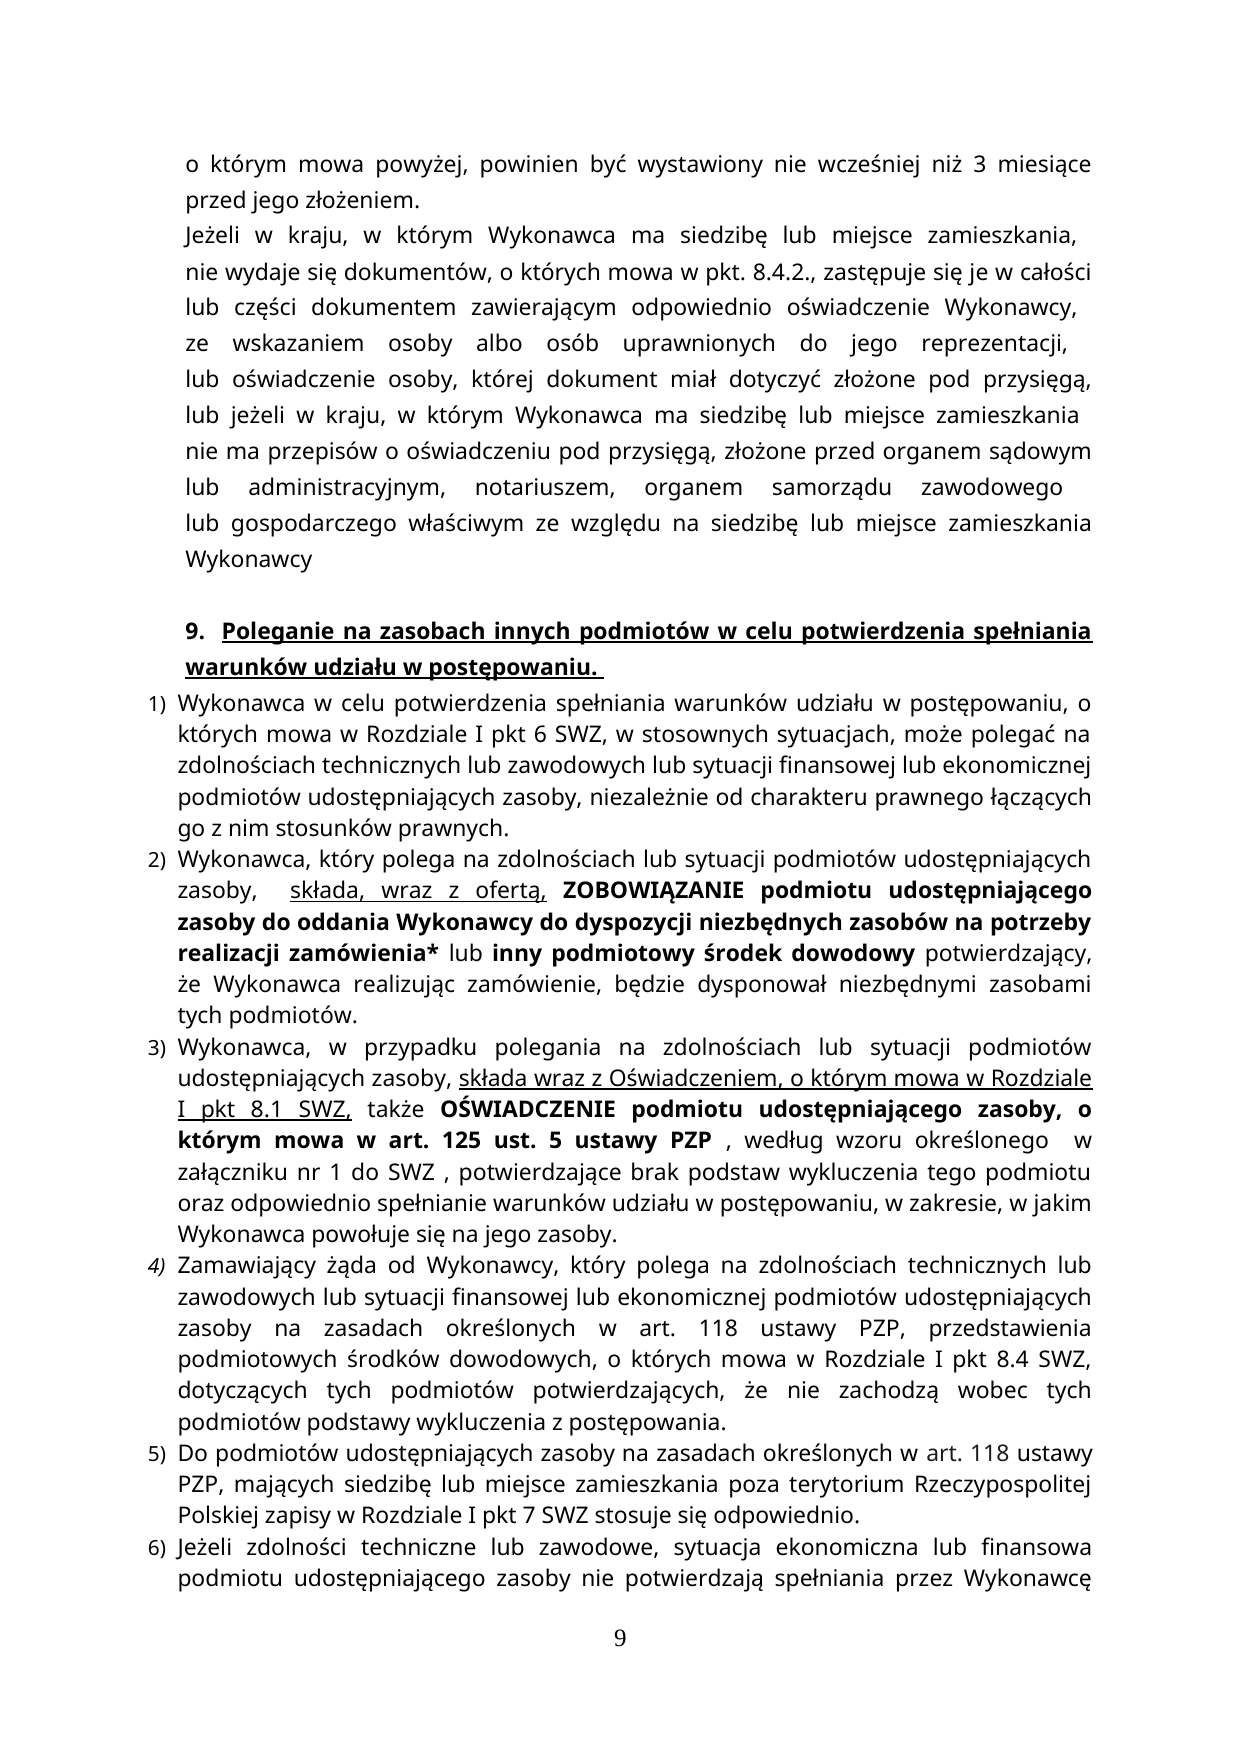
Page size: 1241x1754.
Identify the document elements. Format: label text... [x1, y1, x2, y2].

text Jeżeli w kraju, w którym Wykonawca ma siedzibę lub miejsce zamieszkania, nie wydaje się dokumentów, o których mowa w pkt. 8.4.2., zastępuje się je w całości lub części dokumentem zawierającym odpowiednio oświadczenie Wykonawcy, ze wskazaniem osoby albo osób uprawnionych do jego reprezentacji, lub oświadczenie osoby, której dokument miał dotyczyć złożone pod przysięgą, lub jeżeli w kraju, w którym Wykonawca ma siedzibę lub miejsce zamieszkania nie ma przepisów o oświadczeniu pod przysięgą, złożone przed organem sądowym lub administracyjnym, notariuszem, organem samorządu zawodowego lub gospodarczego właściwym ze względu na siedzibę lub miejsce zamieszkania Wykonawcy [185, 219, 1093, 574]
list Zamawiający żąda od Wykonawcy, który polega na zdolnościach technicznych lub zawodowych lub sytuacji finansowej lub ekonomicznej podmiotów udostępniających zasoby na zasadach określonych w art. 118 ustawy PZP, przedstawienia podmiotowych środków dowodowych, o których mowa w Rozdziale I pkt 8.4 SWZ, dotyczących tych podmiotów potwierdzających, że nie zachodzą wobec tych podmiotów podstawy wykluczenia z postępowania. [148, 1249, 1093, 1437]
list Wykonawca w celu potwierdzenia spełniania warunków udziału w postępowaniu, o których mowa w Rozdziale I pkt 6 SWZ, w stosownych sytuacjach, może polegać na zdolnościach technicznych lub zawodowych lub sytuacji finansowej lub ekonomicznej podmiotów udostępniających zasoby, niezależnie od charakteru prawnego łączących go z nim stosunków prawnych. [148, 687, 1093, 843]
list Wykonawca, który polega na zdolnościach lub sytuacji podmiotów udostępniających zasoby, składa, wraz z ofertą, ZOBOWIĄZANIE podmiotu udostępniającego zasoby do oddania Wykonawcy do dyspozycji niezbędnych zasobów na potrzeby realizacji zamówienia* lub inny podmiotowy środek dowodowy potwierdzający, że Wykonawca realizując zamówienie, będzie dysponował niezbędnymi zasobami tych podmiotów. [148, 843, 1093, 1030]
list Wykonawca, w przypadku polegania na zdolnościach lub sytuacji podmiotów udostępniających zasoby, składa wraz z Oświadczeniem, o którym mowa w Rozdziale I pkt 8.1 SWZ, także OŚWIADCZENIE podmiotu udostępniającego zasoby, o którym mowa w art. 125 ust. 5 ustawy PZP , według wzoru określonego w załączniku nr 1 do SWZ , potwierdzające brak podstaw wykluczenia tego podmiotu oraz odpowiednio spełnianie warunków udziału w postępowaniu, w zakresie, w jakim Wykonawca powołuje się na jego zasoby. [148, 1030, 1093, 1249]
list Do podmiotów udostępniających zasoby na zasadach określonych w art. 118 ustawy PZP, mających siedzibę lub miejsce zamieszkania poza terytorium Rzeczypospolitej Polskiej zapisy w Rozdziale I pkt 7 SWZ stosuje się odpowiednio. [148, 1437, 1093, 1530]
text 9. Poleganie na zasobach innych podmiotów w celu potwierdzenia spełniania warunków udziału w postępowaniu. [185, 615, 1093, 682]
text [185, 148, 1093, 215]
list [148, 1530, 1093, 1593]
